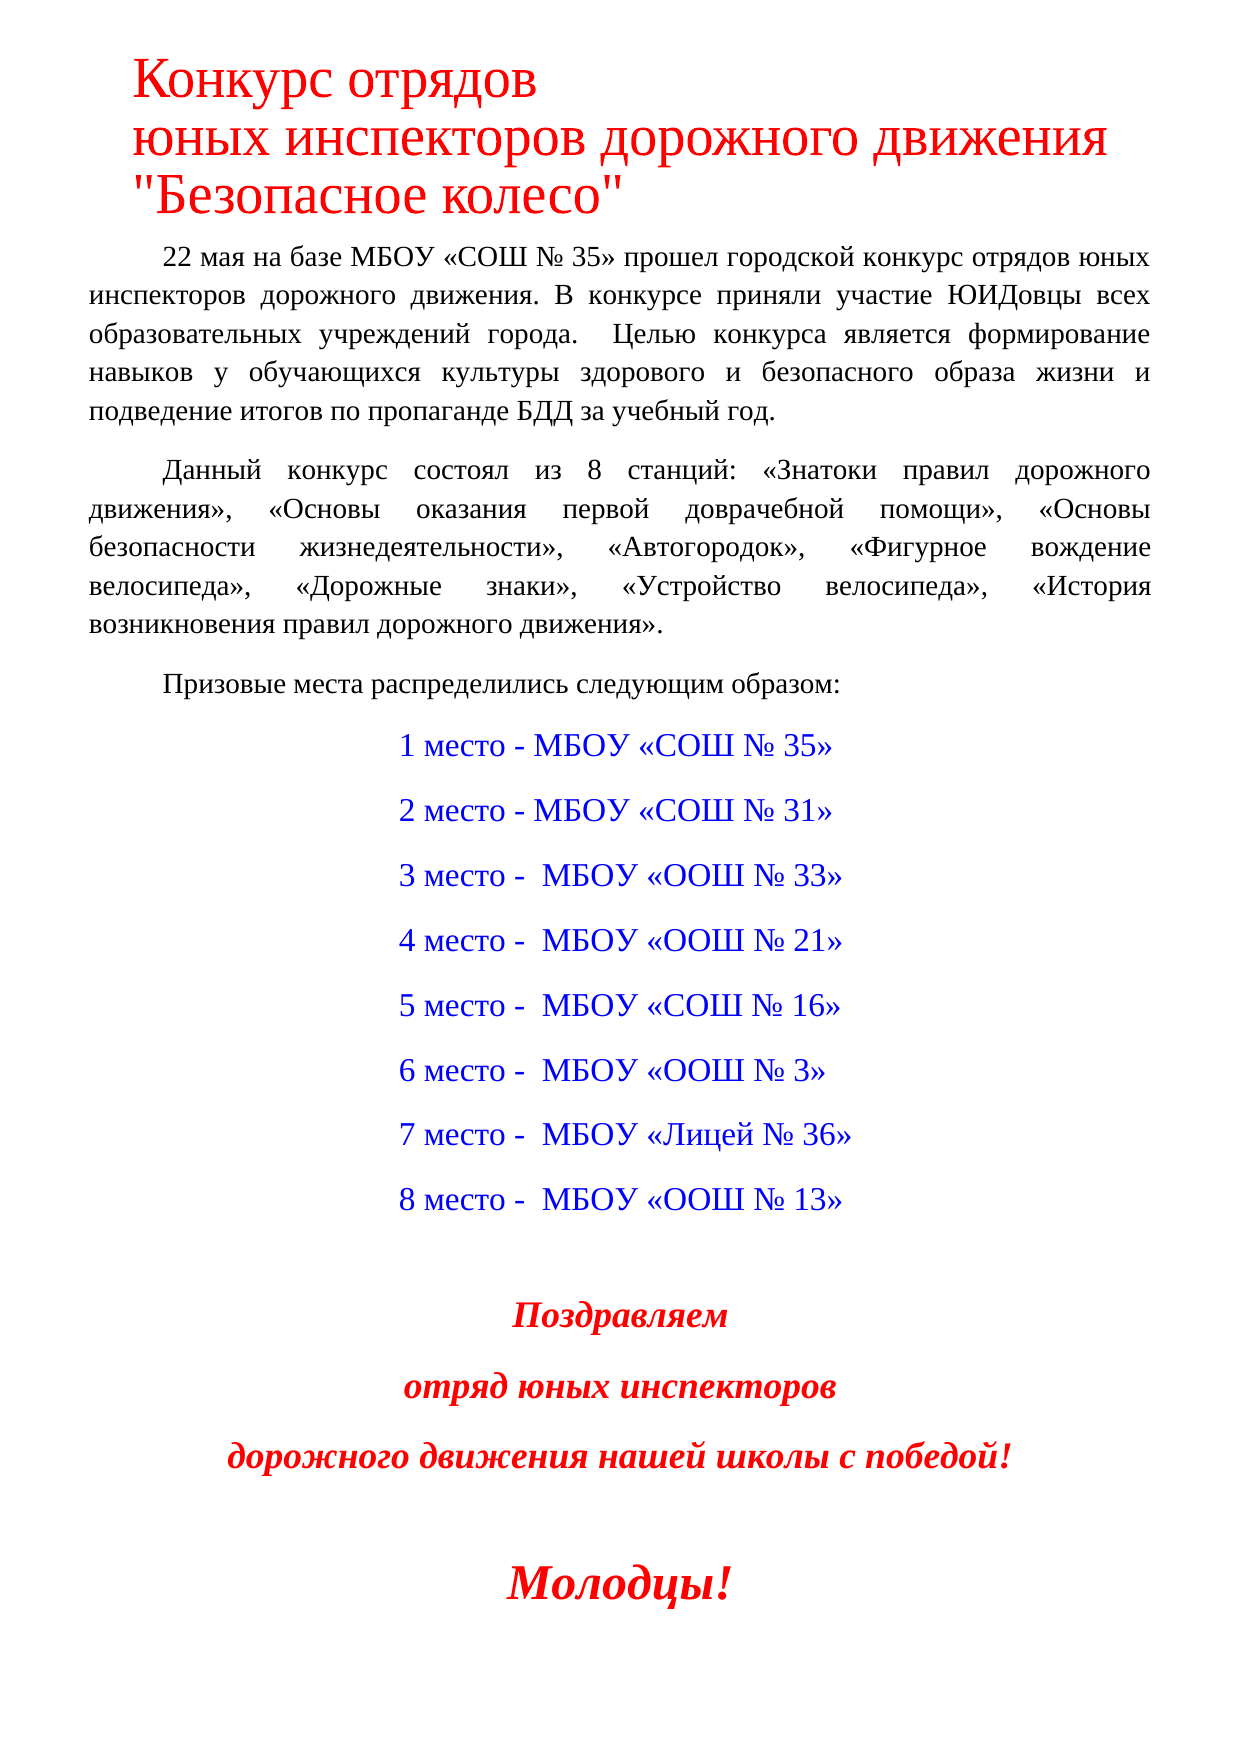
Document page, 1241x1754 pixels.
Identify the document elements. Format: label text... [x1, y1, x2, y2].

text 3 место - МБОУ «ООШ № 33» [89, 855, 1152, 893]
text 4 место - МБОУ «ООШ № 21» [89, 920, 1152, 958]
text Данный конкурс состоял из 8 станций: «Знатоки правил дорожного движения», «Основы оказания первой доврачебной помощи», «Основы безопасности жизнедеятельности», «Автогородок», «Фигурное вождение велосипеда», «Дорожные знаки», «Устройство велосипеда», «История возникновения правил дорожного движения». [89, 452, 1152, 640]
text 5 место - МБОУ «СОШ № 16» [89, 985, 1152, 1023]
text 7 место - МБОУ «Лицей № 36» [89, 1115, 1152, 1153]
text дорожного движения нашей школы с победой! [89, 1434, 1152, 1477]
text Молодцы! [89, 1553, 1152, 1610]
text 2 место - МБОУ «СОШ № 31» [89, 790, 1152, 828]
text 1 место - МБОУ «СОШ № 35» [89, 725, 1152, 764]
text 6 место - МБОУ «ООШ № 3» [89, 1050, 1152, 1088]
text 22 мая на базе МБОУ «СОШ № 35» прошел городской конкурс отрядов юных инспекторов дорожного движения. В конкурсе приняли участие ЮИДовцы всех образовательных учреждений города. Целью конкурса является формирование навыков у обучающихся культуры здорового и безопасного образа жизни и подведение итогов по пропаганде БДД за учебный год. [89, 239, 1152, 427]
text Призовые места распределились следующим образом: [89, 666, 1152, 699]
text отряд юных инспекторов [89, 1363, 1152, 1406]
text Поздравляем [89, 1293, 1152, 1336]
text 8 место - МБОУ «ООШ № 13» [89, 1179, 1152, 1218]
